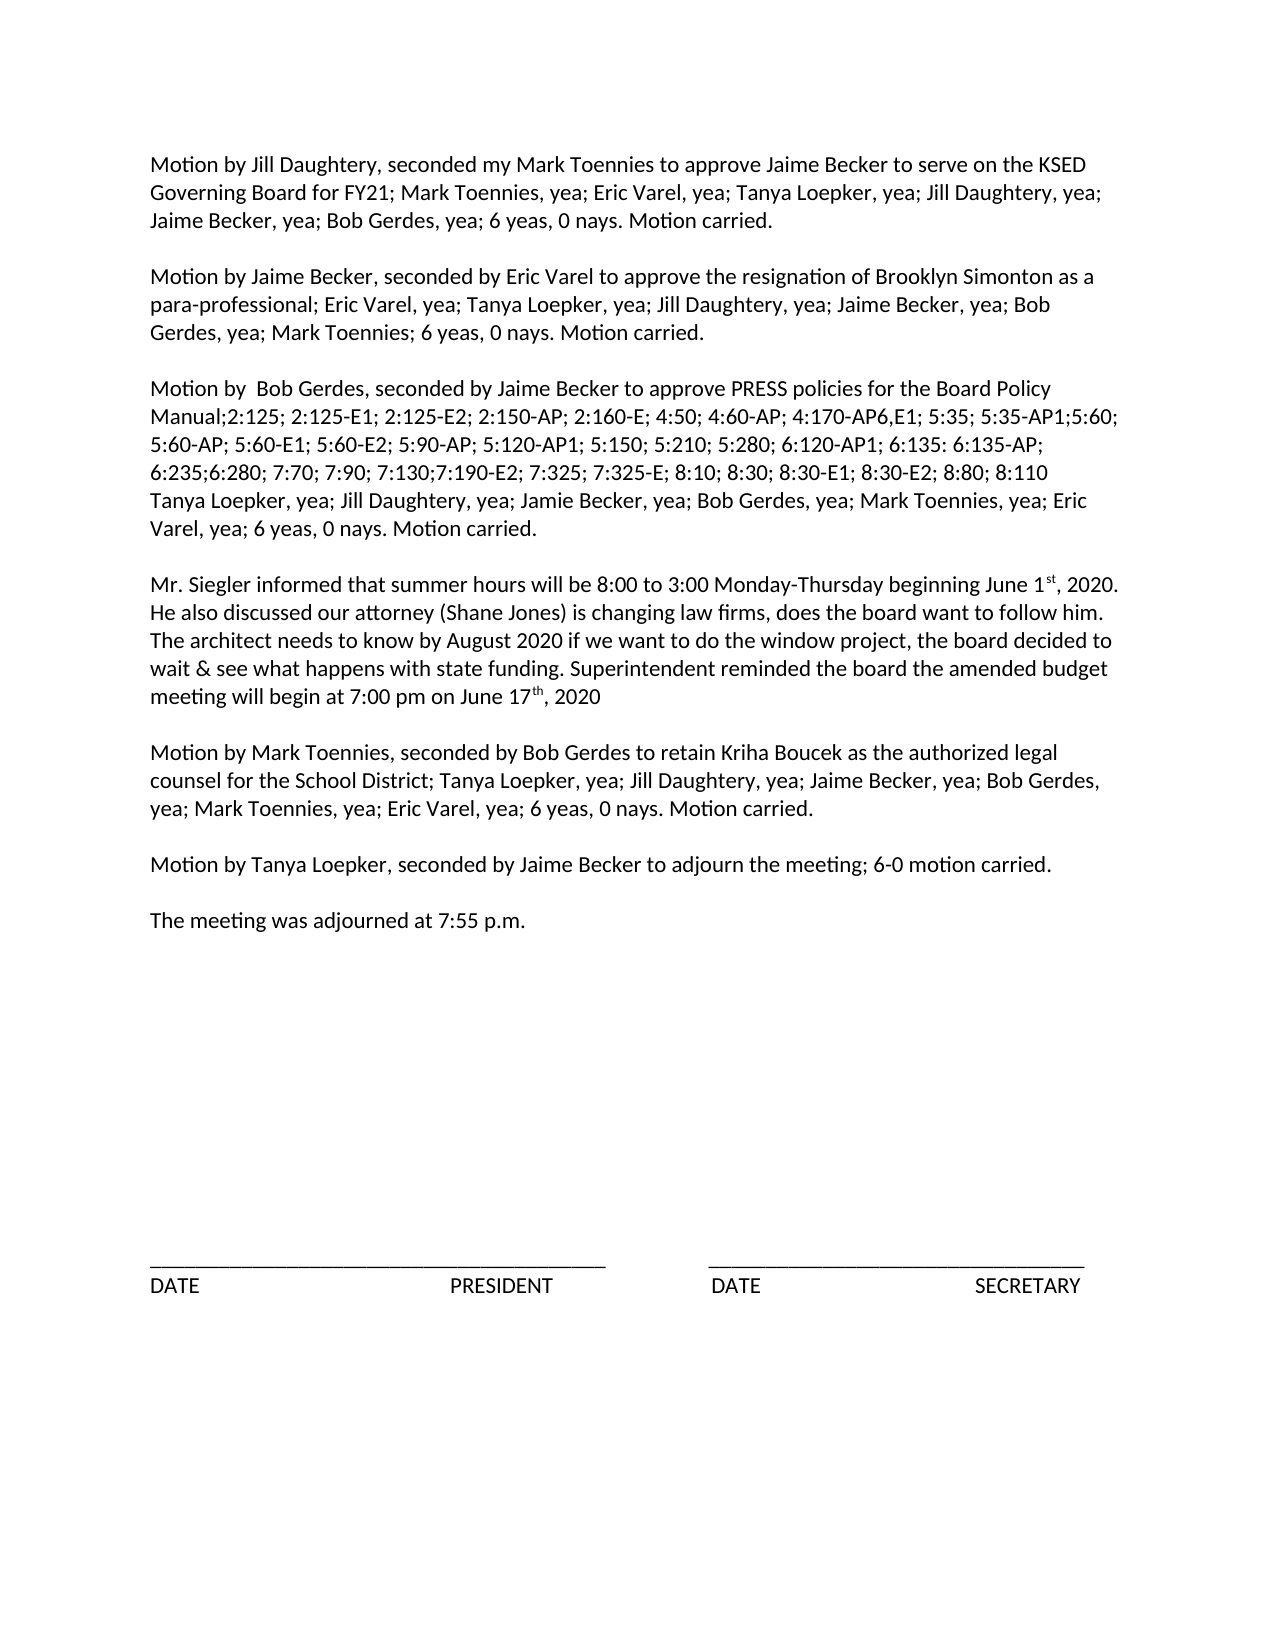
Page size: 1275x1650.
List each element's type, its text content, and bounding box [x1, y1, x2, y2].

text Motion by Bob Gerdes, seconded by Jaime Becker to approve PRESS policies for the Board Policy Manual;2:125; 2:125-E1; 2:125-E2; 2:150-AP; 2:160-E; 4:50; 4:60-AP; 4:170-AP6,E1; 5:35; 5:35-AP1;5:60; 5:60-AP; 5:60-E1; 5:60-E2; 5:90-AP; 5:120-AP1; 5:150; 5:210; 5:280; 6:120-AP1; 6:135: 6:135-AP; 6:235;6:280; 7:70; 7:90; 7:130;7:190-E2; 7:325; 7:325-E; 8:10; 8:30; 8:30-E1; 8:30-E2; 8:80; 8:110 [150, 374, 1125, 486]
text Mr. Siegler informed that summer hours will be 8:00 to 3:00 Monday-Thursday beginning June 1st, 2020. [150, 570, 1125, 598]
text DATE PRESIDENT DATE SECRETARY [150, 1271, 1125, 1299]
text Motion by Jaime Becker, seconded by Eric Varel to approve the resignation of Brooklyn Simonton as a para-professional; Eric Varel, yea; Tanya Loepker, yea; Jill Daughtery, yea; Jaime Becker, yea; Bob Gerdes, yea; Mark Toennies; 6 yeas, 0 nays. Motion carried. [150, 262, 1125, 346]
text ________________________________________ _________________________________ [150, 1243, 1125, 1271]
text The architect needs to know by August 2020 if we want to do the window project, the board decided to wait & see what happens with state funding. Superintendent reminded the board the amended budget meeting will begin at 7:00 pm on June 17th, 2020 [150, 626, 1125, 710]
text Tanya Loepker, yea; Jill Daughtery, yea; Jamie Becker, yea; Bob Gerdes, yea; Mark Toennies, yea; Eric Varel, yea; 6 yeas, 0 nays. Motion carried. [150, 486, 1125, 542]
text Motion by Mark Toennies, seconded by Bob Gerdes to retain Kriha Boucek as the authorized legal counsel for the School District; Tanya Loepker, yea; Jill Daughtery, yea; Jaime Becker, yea; Bob Gerdes, yea; Mark Toennies, yea; Eric Varel, yea; 6 yeas, 0 nays. Motion carried. [150, 738, 1125, 822]
text Motion by Jill Daughtery, seconded my Mark Toennies to approve Jaime Becker to serve on the KSED Governing Board for FY21; Mark Toennies, yea; Eric Varel, yea; Tanya Loepker, yea; Jill Daughtery, yea; Jaime Becker, yea; Bob Gerdes, yea; 6 yeas, 0 nays. Motion carried. [150, 150, 1125, 234]
text He also discussed our attorney (Shane Jones) is changing law firms, does the board want to follow him. [150, 598, 1125, 626]
text The meeting was adjourned at 7:55 p.m. [150, 907, 1125, 934]
text Motion by Tanya Loepker, seconded by Jaime Becker to adjourn the meeting; 6-0 motion carried. [150, 851, 1125, 878]
